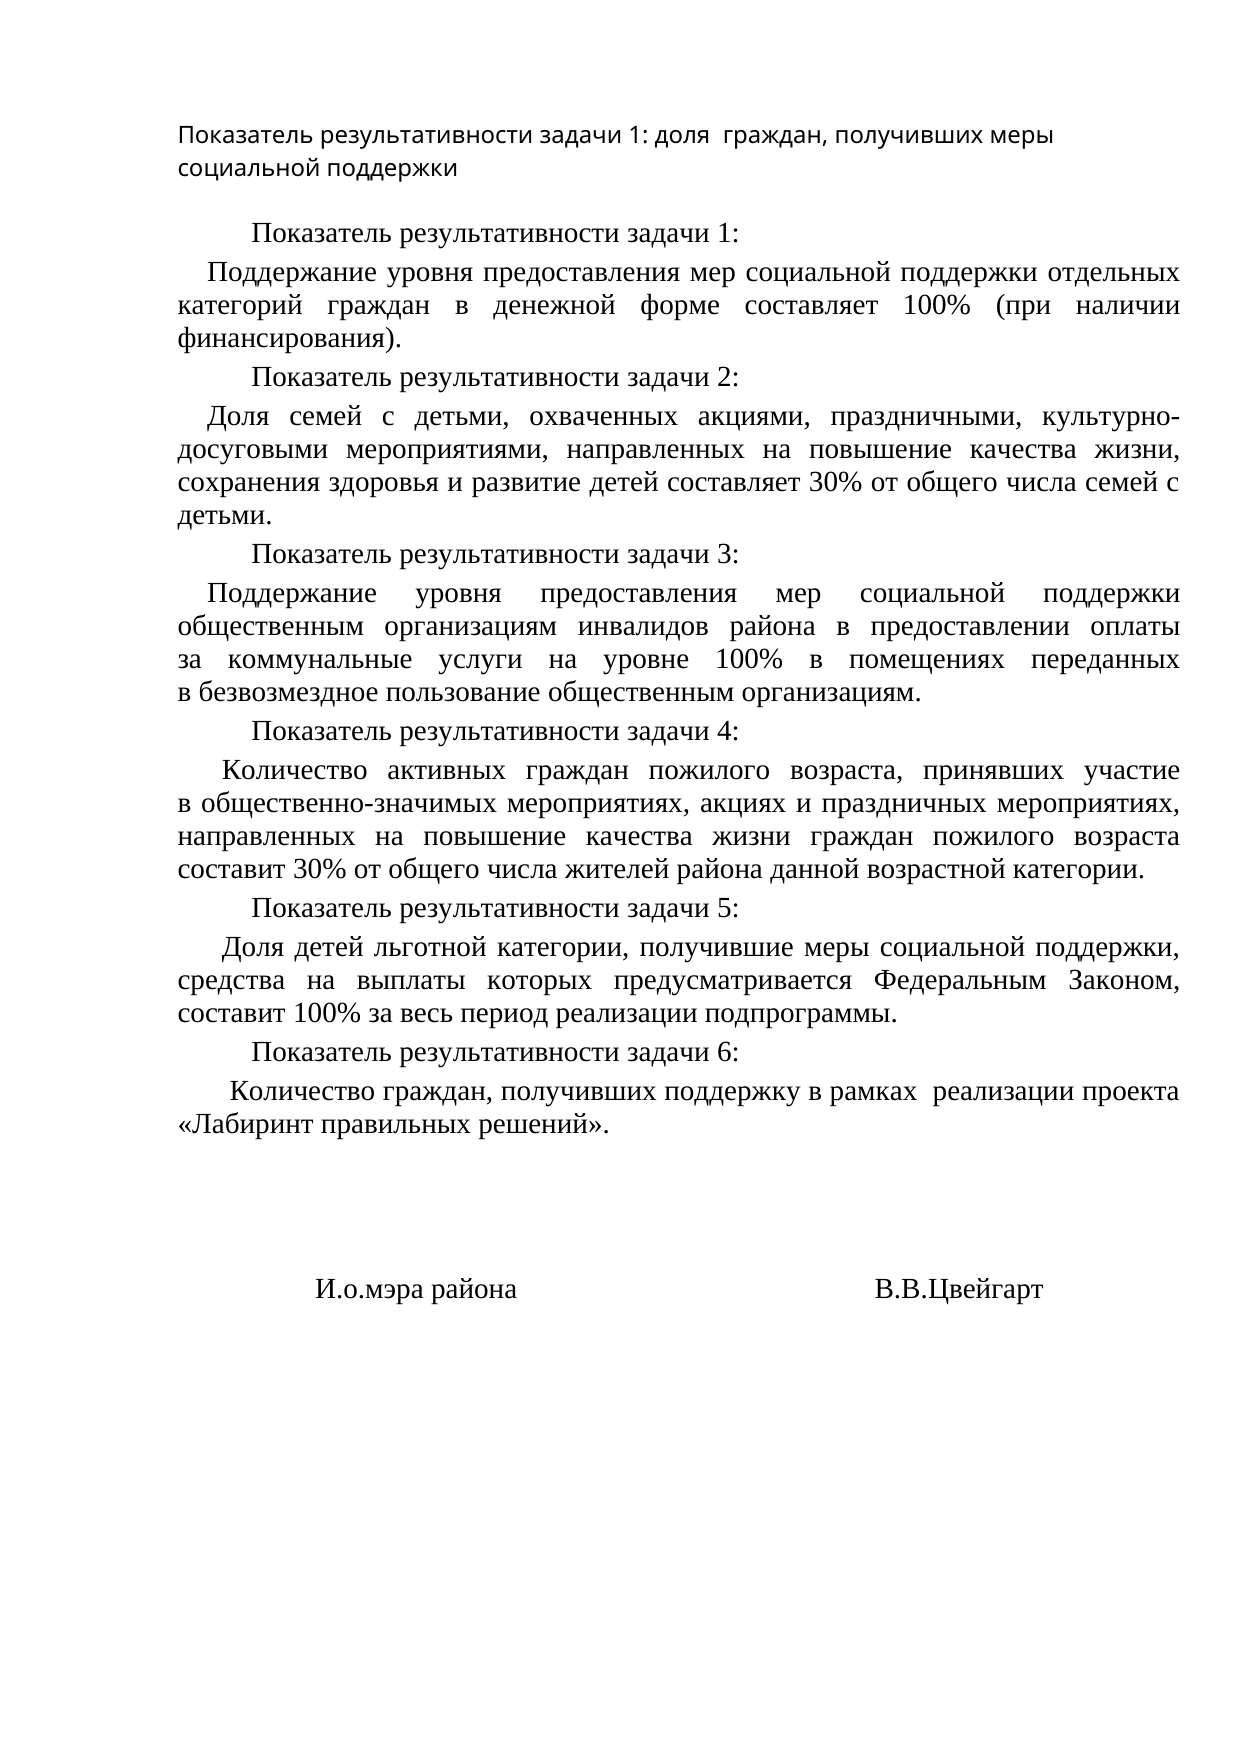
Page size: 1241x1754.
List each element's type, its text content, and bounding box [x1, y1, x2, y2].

text Доля семей с детьми, охваченных акциями, праздничными, культурно-досуговыми мероприятиями, направленных на повышение качества жизни, сохранения здоровья и развитие детей составляет 30% от общего числа семей с детьми. [177, 399, 1181, 531]
text Поддержание уровня предоставления мер социальной поддержки общественным организациям инвалидов района в предоставлении оплаты за коммунальные услуги на уровне 100% в помещениях переданных в безвозмездное пользование общественным организациям. [177, 576, 1181, 708]
list Показатель результативности задачи 1: доля граждан, получивших меры социальной поддержки [177, 118, 1181, 183]
text Показатель результативности задачи 5: [177, 891, 1181, 923]
text Доля детей льготной категории, получившие меры социальной поддержки, средства на выплаты которых предусматривается Федеральным Законом, составит 100% за весь период реализации подпрограммы. [177, 930, 1181, 1028]
text И.о.мэра района В.В.Цвейгарт [177, 1271, 1181, 1305]
text Поддержание уровня предоставления мер социальной поддержки отдельных категорий граждан в денежной форме составляет 100% (при наличии финансирования). [177, 255, 1181, 354]
text Показатель результативности задачи 6: [177, 1035, 1181, 1067]
text Показатель результативности задачи 1: [177, 216, 1181, 249]
text Показатель результативности задачи 4: [177, 714, 1181, 747]
text Показатель результативности задачи 2: [177, 360, 1181, 393]
text Количество граждан, получивших поддержку в рамках реализации проекта «Лабиринт правильных решений». [177, 1074, 1181, 1139]
text Показатель результативности задачи 3: [177, 537, 1181, 570]
text Количество активных граждан пожилого возраста, принявших участие в общественно-значимых мероприятиях, акциях и праздничных мероприятиях, направленных на повышение качества жизни граждан пожилого возраста составит 30% от общего числа жителей района данной возрастной категории. [177, 753, 1181, 884]
